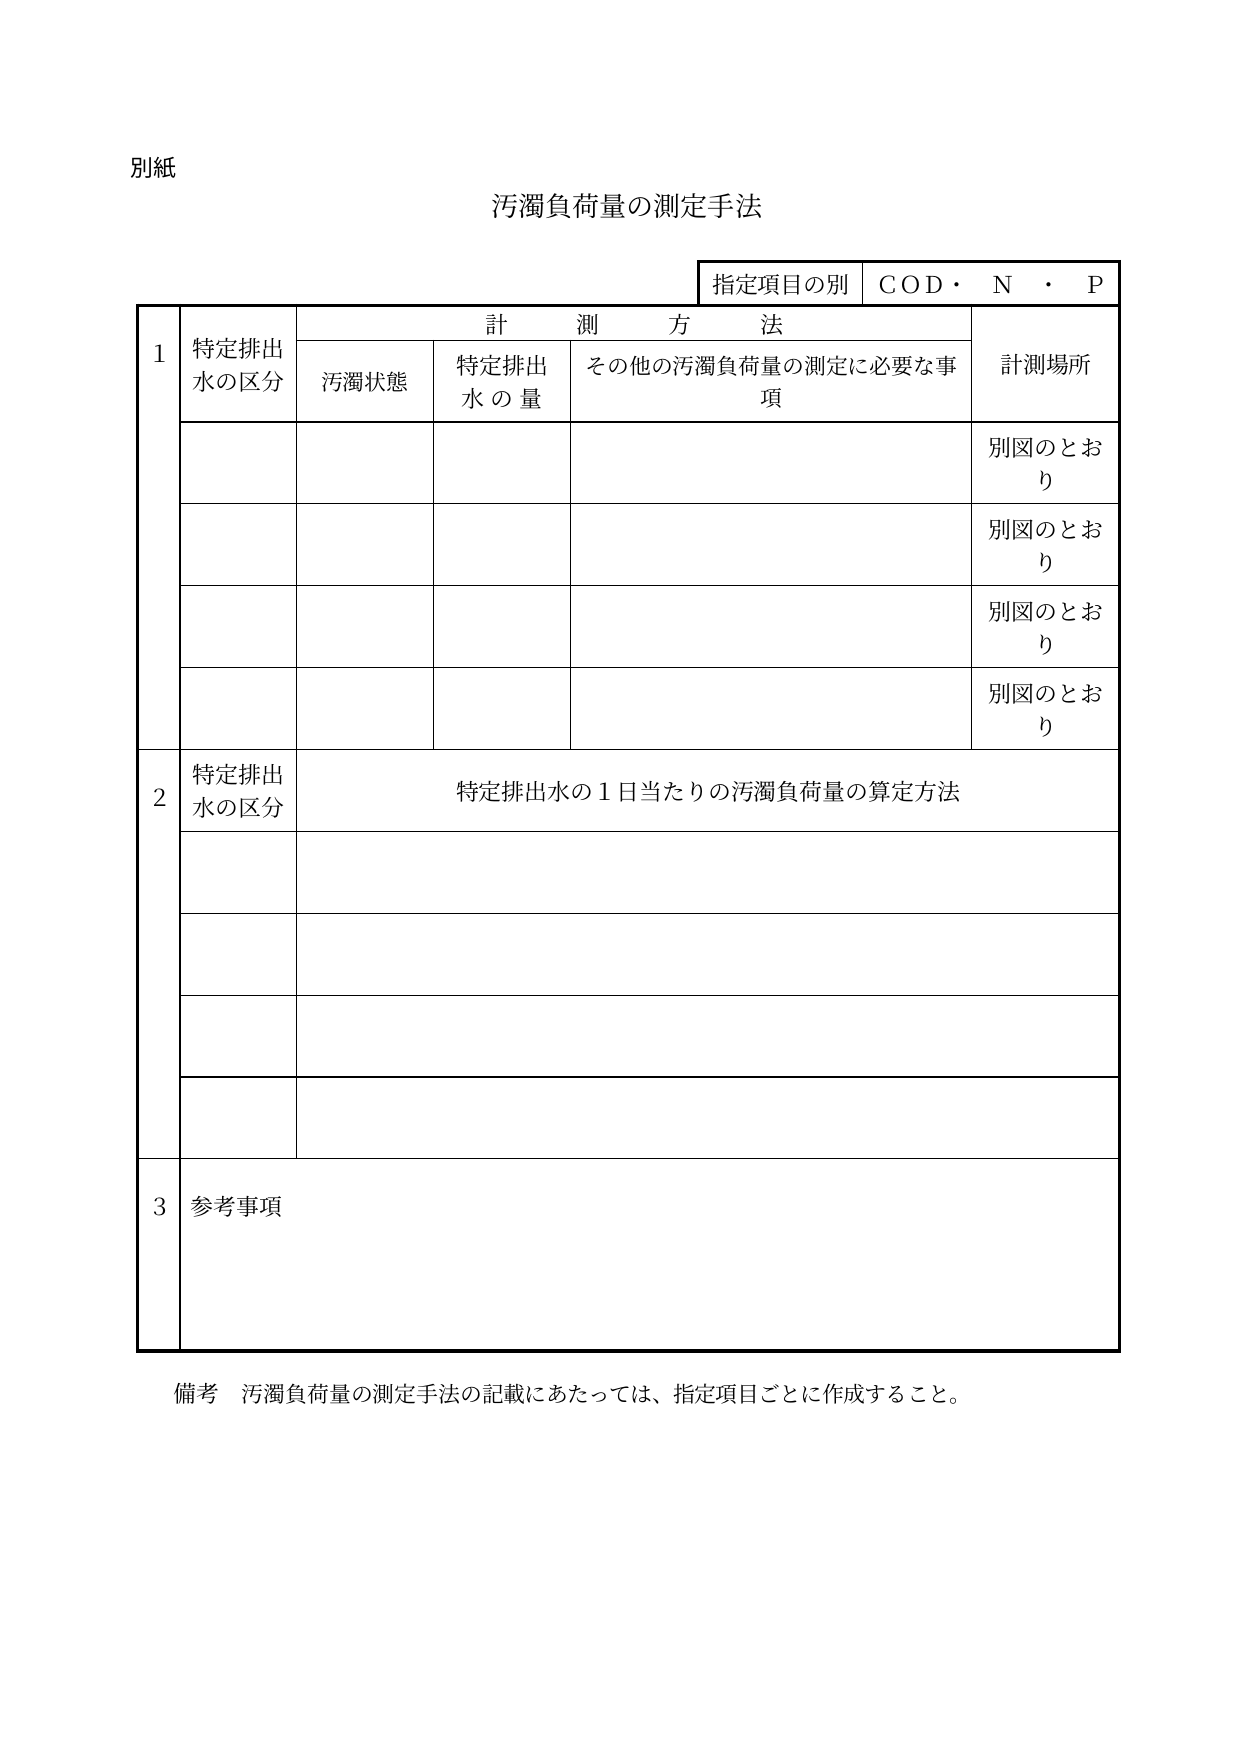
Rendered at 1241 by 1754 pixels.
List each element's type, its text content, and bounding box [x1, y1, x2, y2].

table_cell 別図のとおり [972, 586, 1118, 667]
table_cell [434, 586, 570, 667]
table_cell [434, 668, 570, 749]
table_cell [181, 668, 296, 749]
table_cell [434, 423, 570, 503]
text 別紙 [130, 148, 1123, 183]
table_cell [571, 504, 971, 585]
table_header ＣＯＤ・ Ｎ ・ Ｐ [863, 263, 1118, 303]
table_cell その他の汚濁負荷量の測定に必要な事項 [571, 341, 971, 421]
table_cell [181, 832, 296, 913]
table_cell [297, 1078, 1118, 1158]
table_cell [297, 504, 433, 585]
table_cell 特定排出水の区分 [181, 750, 296, 831]
table_cell [181, 423, 296, 503]
table_cell 汚濁状態 [297, 341, 433, 421]
table_cell 計 測 方 法 [297, 307, 971, 339]
table_cell 計測場所 [972, 307, 1118, 421]
table_cell 特定排出水の区分 [181, 307, 296, 421]
table_cell ３ [139, 1159, 179, 1349]
table_cell 特定排出水の１日当たりの汚濁負荷量の算定方法 [297, 750, 1118, 831]
table_cell 別図のとおり [972, 423, 1118, 503]
table_cell [297, 668, 433, 749]
table_cell ２ [139, 750, 179, 1158]
table_cell 別図のとおり [972, 504, 1118, 585]
table_cell [297, 423, 433, 503]
text 汚濁負荷量の測定手法 [130, 183, 1123, 224]
table_cell [571, 423, 971, 503]
table_cell [181, 504, 296, 585]
table_cell [297, 586, 433, 667]
table_cell 参考事項 [181, 1159, 1118, 1349]
table_cell [571, 668, 971, 749]
table_cell [434, 504, 570, 585]
table_cell １ [139, 307, 179, 749]
table_cell [297, 914, 1118, 994]
table_cell [181, 996, 296, 1076]
table_cell [571, 586, 971, 667]
table_header 指定項目の別 [700, 263, 862, 303]
table_cell [181, 1078, 296, 1158]
table_cell [181, 586, 296, 667]
table_cell [297, 996, 1118, 1076]
table_cell 特定排出 水 の 量 [434, 341, 570, 421]
table_cell [181, 914, 296, 994]
table_cell [297, 832, 1118, 913]
text 備考 汚濁負荷量の測定手法の記載にあたっては、指定項目ごとに作成すること。 [152, 1377, 1101, 1409]
table_cell 別図のとおり [972, 668, 1118, 749]
